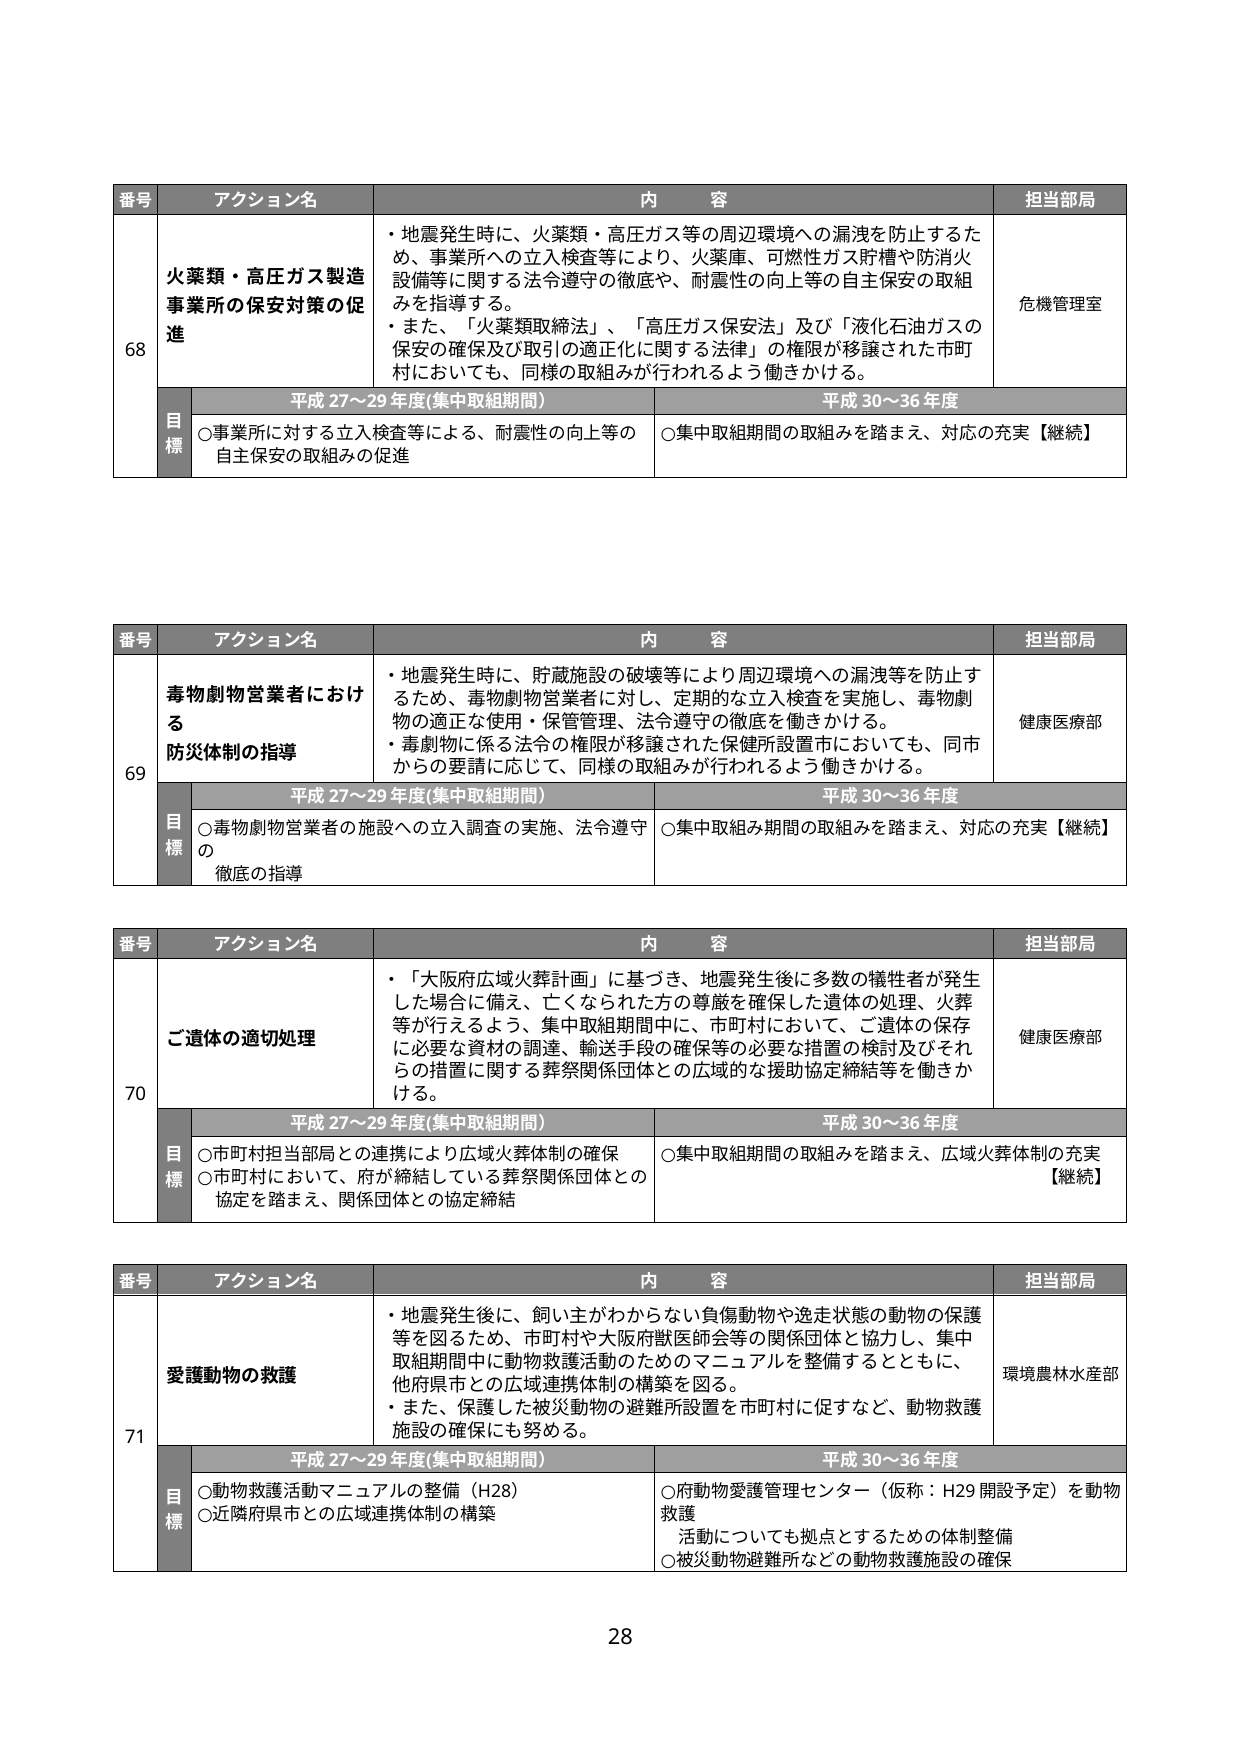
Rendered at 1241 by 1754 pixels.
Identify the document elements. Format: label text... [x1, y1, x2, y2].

table_cell ○事業所に対する立入検査等による、耐震性の向上等の 自主保安の取組みの促進 [192, 415, 654, 477]
table_cell 平成30～36年度 [655, 783, 1126, 809]
table_header アクション名 [158, 929, 373, 958]
table_header アクション名 [158, 625, 373, 654]
table_header アクション名 [158, 1265, 373, 1294]
table_cell 平成27～29年度(集中取組期間） [192, 388, 654, 414]
table_cell 71 [114, 1296, 157, 1571]
table_header 番号 [114, 185, 157, 214]
table_cell 69 [114, 655, 157, 885]
table_header 番号 [114, 929, 157, 958]
table_cell 火薬類・高圧ガス製造事業所の保安対策の促進 [158, 215, 373, 387]
table_cell ○集中取組期間の取組みを踏まえ、対応の充実【継続】 [655, 415, 1126, 477]
table_header 担当部局 [994, 625, 1126, 654]
table_cell ・地震発生時に、火薬類・高圧ガス等の周辺環境への漏洩を防止するため、事業所への立入検査等により、火薬庫、可燃性ガス貯槽や防消火設備等に関する法令遵守の徹底や、耐震性の向上等の自主保安の取組みを指導する。 ・また、「火薬類取締法」、「高圧ガス保安法」及び「液化石油ガスの保安の確保及び取引の適正化に関する法律」の権限が移譲された市町村においても、同様の取組みが行われるよう働きかける。 [374, 215, 993, 387]
table_header 内 容 [374, 185, 993, 214]
table_cell 平成27～29年度(集中取組期間） [192, 1446, 654, 1472]
table_cell 目 標 [158, 783, 191, 885]
table_cell 健康医療部 [994, 959, 1126, 1108]
table_cell 危機管理室 [994, 215, 1126, 387]
table_cell ・地震発生時に、貯蔵施設の破壊等により周辺環境への漏洩等を防止するため、毒物劇物営業者に対し、定期的な立入検査を実施し、毒物劇物の適正な使用・保管管理、法令遵守の徹底を働きかける。 ・毒劇物に係る法令の権限が移譲された保健所設置市においても、同市からの要請に応じて、同様の取組みが行われるよう働きかける。 [374, 655, 993, 782]
table_header 担当部局 [994, 1265, 1126, 1294]
table_header アクション名 [158, 185, 373, 214]
table_header 内 容 [374, 625, 993, 654]
table_cell ○市町村担当部局との連携により広域火葬体制の確保 ○市町村において、府が締結している葬祭関係団体との協定を踏まえ、関係団体との協定締結 [192, 1137, 654, 1222]
table_header 担当部局 [994, 185, 1126, 214]
table_cell 平成30～36年度 [655, 1446, 1126, 1472]
table_cell 70 [114, 959, 157, 1222]
table_cell ・地震発生後に、飼い主がわからない負傷動物や逸走状態の動物の保護等を図るため、市町村や大阪府獣医師会等の関係団体と協力し、集中取組期間中に動物救護活動のためのマニュアルを整備するとともに、他府県市との広域連携体制の構築を図る。 ・また、保護した被災動物の避難所設置を市町村に促すなど、動物救護施設の確保にも努める。 [374, 1296, 993, 1445]
table_cell 毒物劇物営業者における 防災体制の指導 [158, 655, 373, 782]
table_cell 目 標 [158, 388, 191, 477]
table_cell ・「大阪府広域火葬計画」に基づき、地震発生後に多数の犠牲者が発生した場合に備え、亡くなられた方の尊厳を確保した遺体の処理、火葬等が行えるよう、集中取組期間中に、市町村において、ご遺体の保存に必要な資材の調達、輸送手段の確保等の必要な措置の検討及びそれらの措置に関する葬祭関係団体との広域的な援助協定締結等を働きかける。 [374, 959, 993, 1108]
table_cell 平成27～29年度(集中取組期間） [192, 1109, 654, 1136]
table_cell ○集中取組み期間の取組みを踏まえ、対応の充実【継続】 [655, 810, 1126, 885]
table_cell ○毒物劇物営業者の施設への立入調査の実施、法令遵守の 徹底の指導 [192, 810, 654, 885]
table_cell ○動物救護活動マニュアルの整備（H28） ○近隣府県市との広域連携体制の構築 [192, 1473, 654, 1571]
table_cell 平成30～36年度 [655, 1109, 1126, 1136]
table_cell 68 [114, 215, 157, 477]
table_cell ○府動物愛護管理センター（仮称：H29開設予定）を動物救護 活動についても拠点とするための体制整備 ○被災動物避難所などの動物救護施設の確保 [655, 1473, 1126, 1571]
table_cell 平成30～36年度 [655, 388, 1126, 414]
table_header 内 容 [374, 1265, 993, 1294]
table_header 担当部局 [994, 929, 1126, 958]
table_cell 平成27～29年度(集中取組期間） [192, 783, 654, 809]
table_cell 目 標 [158, 1446, 191, 1571]
table_header 番号 [114, 1265, 157, 1294]
table_cell 健康医療部 [994, 655, 1126, 782]
table_cell ご遺体の適切処理 [158, 959, 373, 1108]
table_header 内 容 [374, 929, 993, 958]
table_cell 目 標 [158, 1109, 191, 1222]
table_cell 環境農林水産部 [994, 1296, 1126, 1445]
table_cell ○集中取組期間の取組みを踏まえ、広域火葬体制の充実 【継続】 [655, 1137, 1126, 1222]
table_header 番号 [114, 625, 157, 654]
table_cell 愛護動物の救護 [158, 1296, 373, 1445]
